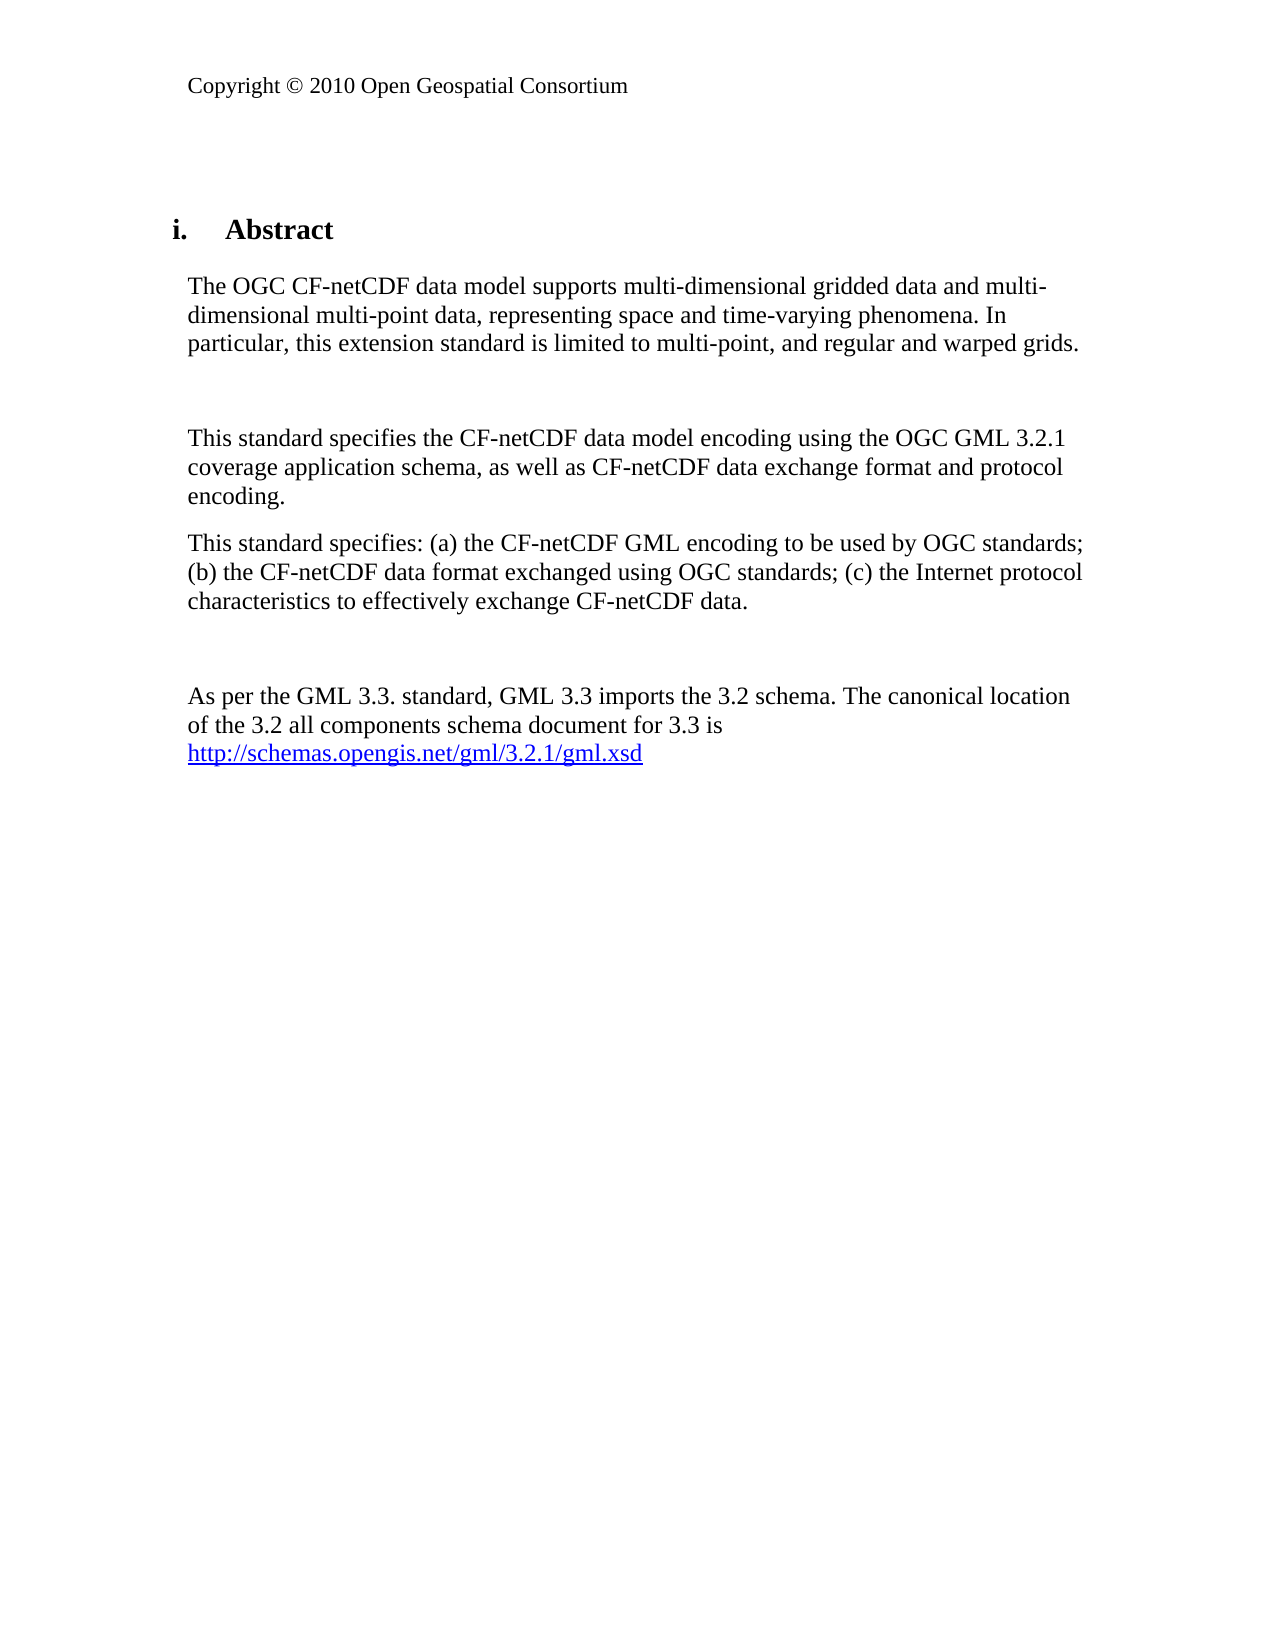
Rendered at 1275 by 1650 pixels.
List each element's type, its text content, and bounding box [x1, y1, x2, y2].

text Abstract [187, 212, 1087, 246]
text This standard specifies the CF-netCDF data model encoding using the OGC GML 3.2.1 coverage application schema, as well as CF-netCDF data exchange format and protocol encoding. [187, 423, 1087, 510]
text The OGC CF-netCDF data model supports multi-dimensional gridded data and multi-dimensional multi-point data, representing space and time-varying phenomena. In particular, this extension standard is limited to multi-point, and regular and warped grids. [187, 271, 1087, 357]
text As per the GML 3.3. standard, GML 3.3 imports the 3.2 schema. The canonical location of the 3.2 all components schema document for 3.3 is http://schemas.opengis.net/gml/3.2.1/gml.xsd [187, 681, 1087, 767]
text This standard specifies: (a) the CF-netCDF GML encoding to be used by OGC standards; (b) the CF-netCDF data format exchanged using OGC standards; (c) the Internet protocol characteristics to effectively exchange CF-netCDF data. [187, 528, 1087, 615]
